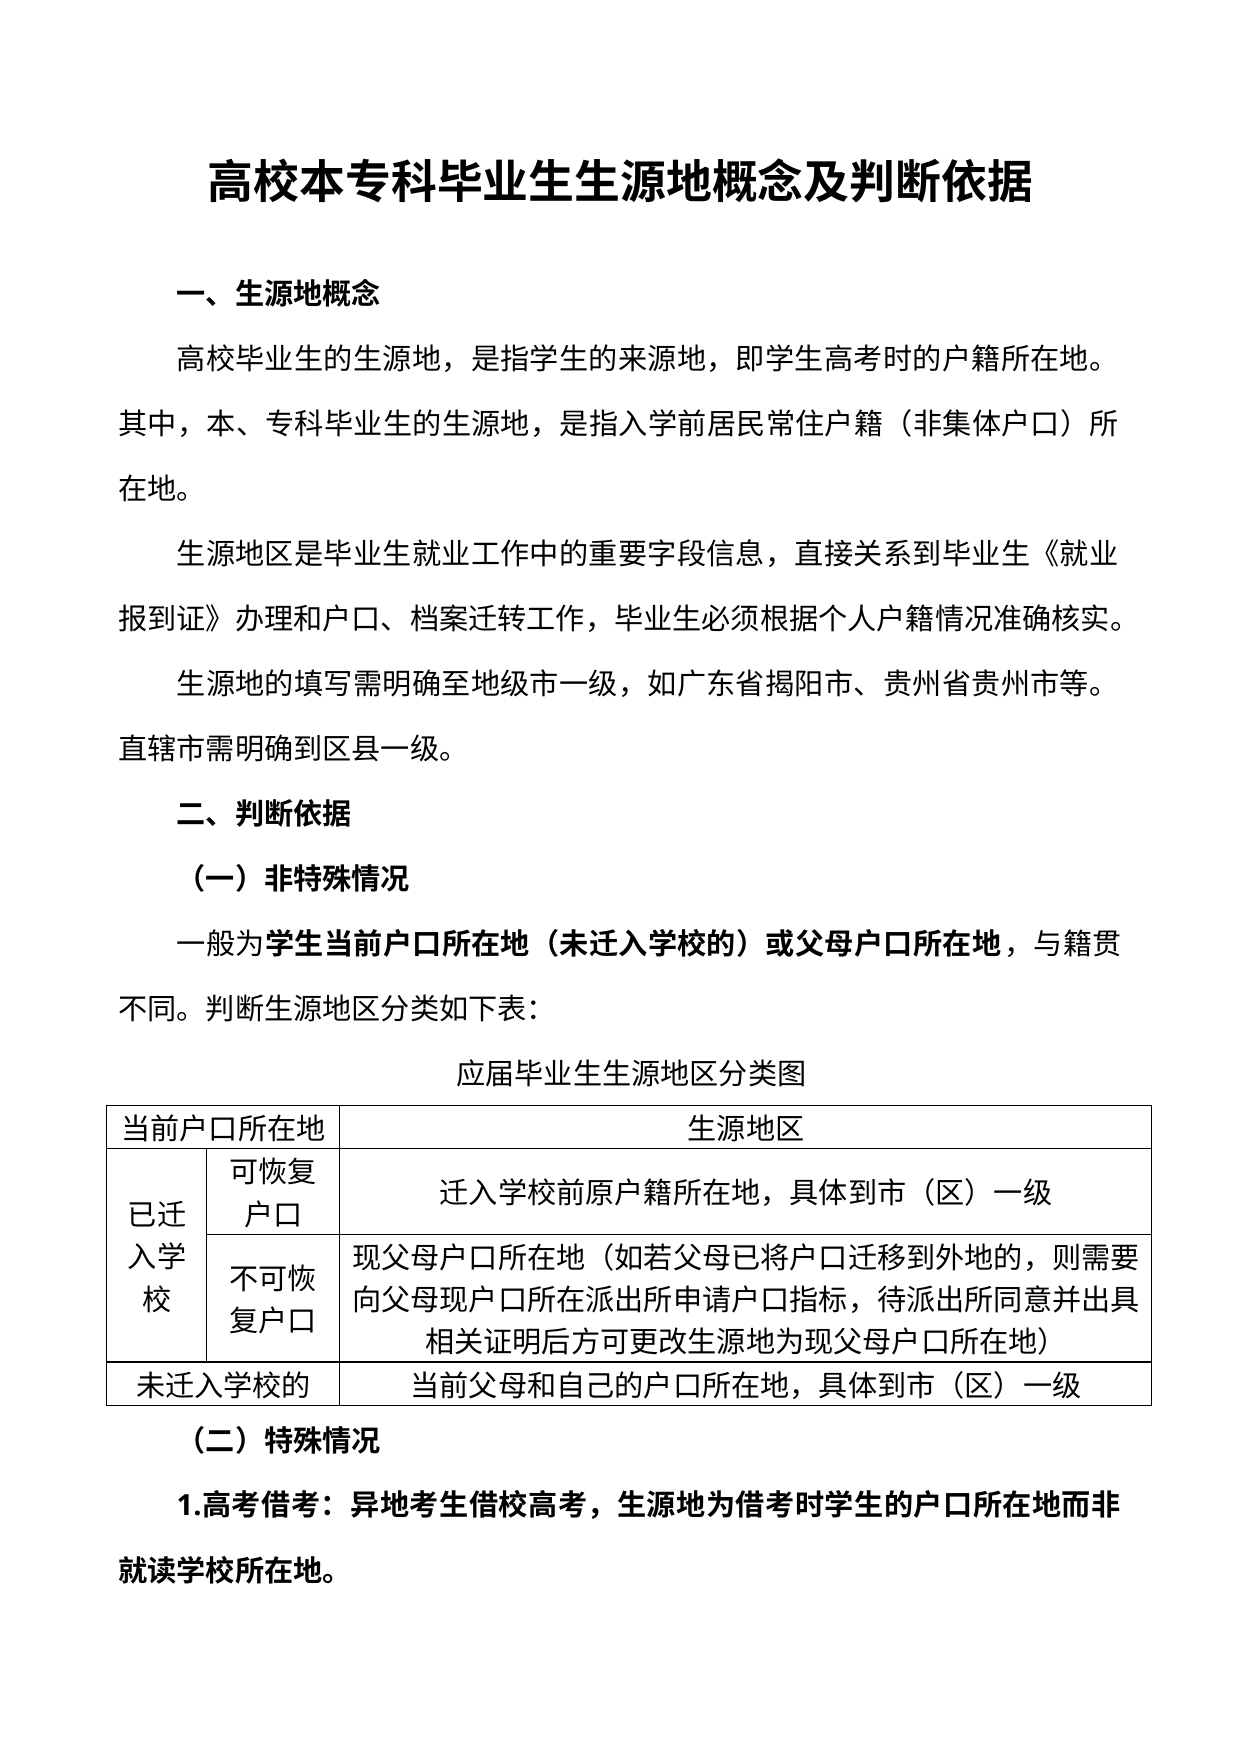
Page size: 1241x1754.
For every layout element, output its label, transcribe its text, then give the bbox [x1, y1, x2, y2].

table_cell 已迁入学校 [107, 1149, 206, 1361]
text （一）非特殊情况 [118, 844, 1122, 909]
text 1.高考借考：异地考生借校高考，生源地为借考时学生的户口所在地而非就读学校所在地。 [118, 1471, 1122, 1601]
text 生源地的填写需明确至地级市一级，如广东省揭阳市、贵州省贵州市等。直辖市需明确到区县一级。 [118, 649, 1122, 779]
table_header 生源地区 [340, 1106, 1151, 1148]
table_cell 迁入学校前原户籍所在地，具体到市（区）一级 [340, 1149, 1151, 1233]
text 二、判断依据 [118, 779, 1122, 844]
text 一般为学生当前户口所在地（未迁入学校的）或父母户口所在地，与籍贯不同。判断生源地区分类如下表： [118, 909, 1122, 1039]
text 应届毕业生生源地区分类图 [140, 1039, 1122, 1104]
text 一、生源地概念 [118, 259, 1122, 324]
table_header 当前户口所在地 [107, 1106, 339, 1148]
table_cell 现父母户口所在地（如若父母已将户口迁移到外地的，则需要向父母现户口所在派出所申请户口指标，待派出所同意并出具相关证明后方可更改生源地为现父母户口所在地） [340, 1235, 1151, 1361]
text （二）特殊情况 [118, 1406, 1122, 1471]
table_cell 未迁入学校的 [107, 1363, 339, 1405]
table_cell 当前父母和自己的户口所在地，具体到市（区）一级 [340, 1363, 1151, 1405]
table_cell 不可恢复户口 [207, 1235, 339, 1361]
text 生源地区是毕业生就业工作中的重要字段信息，直接关系到毕业生《就业报到证》办理和户口、档案迁转工作，毕业生必须根据个人户籍情况准确核实。 [118, 519, 1122, 649]
text 高校毕业生的生源地，是指学生的来源地，即学生高考时的户籍所在地。其中，本、专科毕业生的生源地，是指入学前居民常住户籍（非集体户口）所在地。 [118, 324, 1122, 519]
table_cell 可恢复户口 [207, 1149, 339, 1233]
text 高校本专科毕业生生源地概念及判断依据 [118, 129, 1122, 227]
